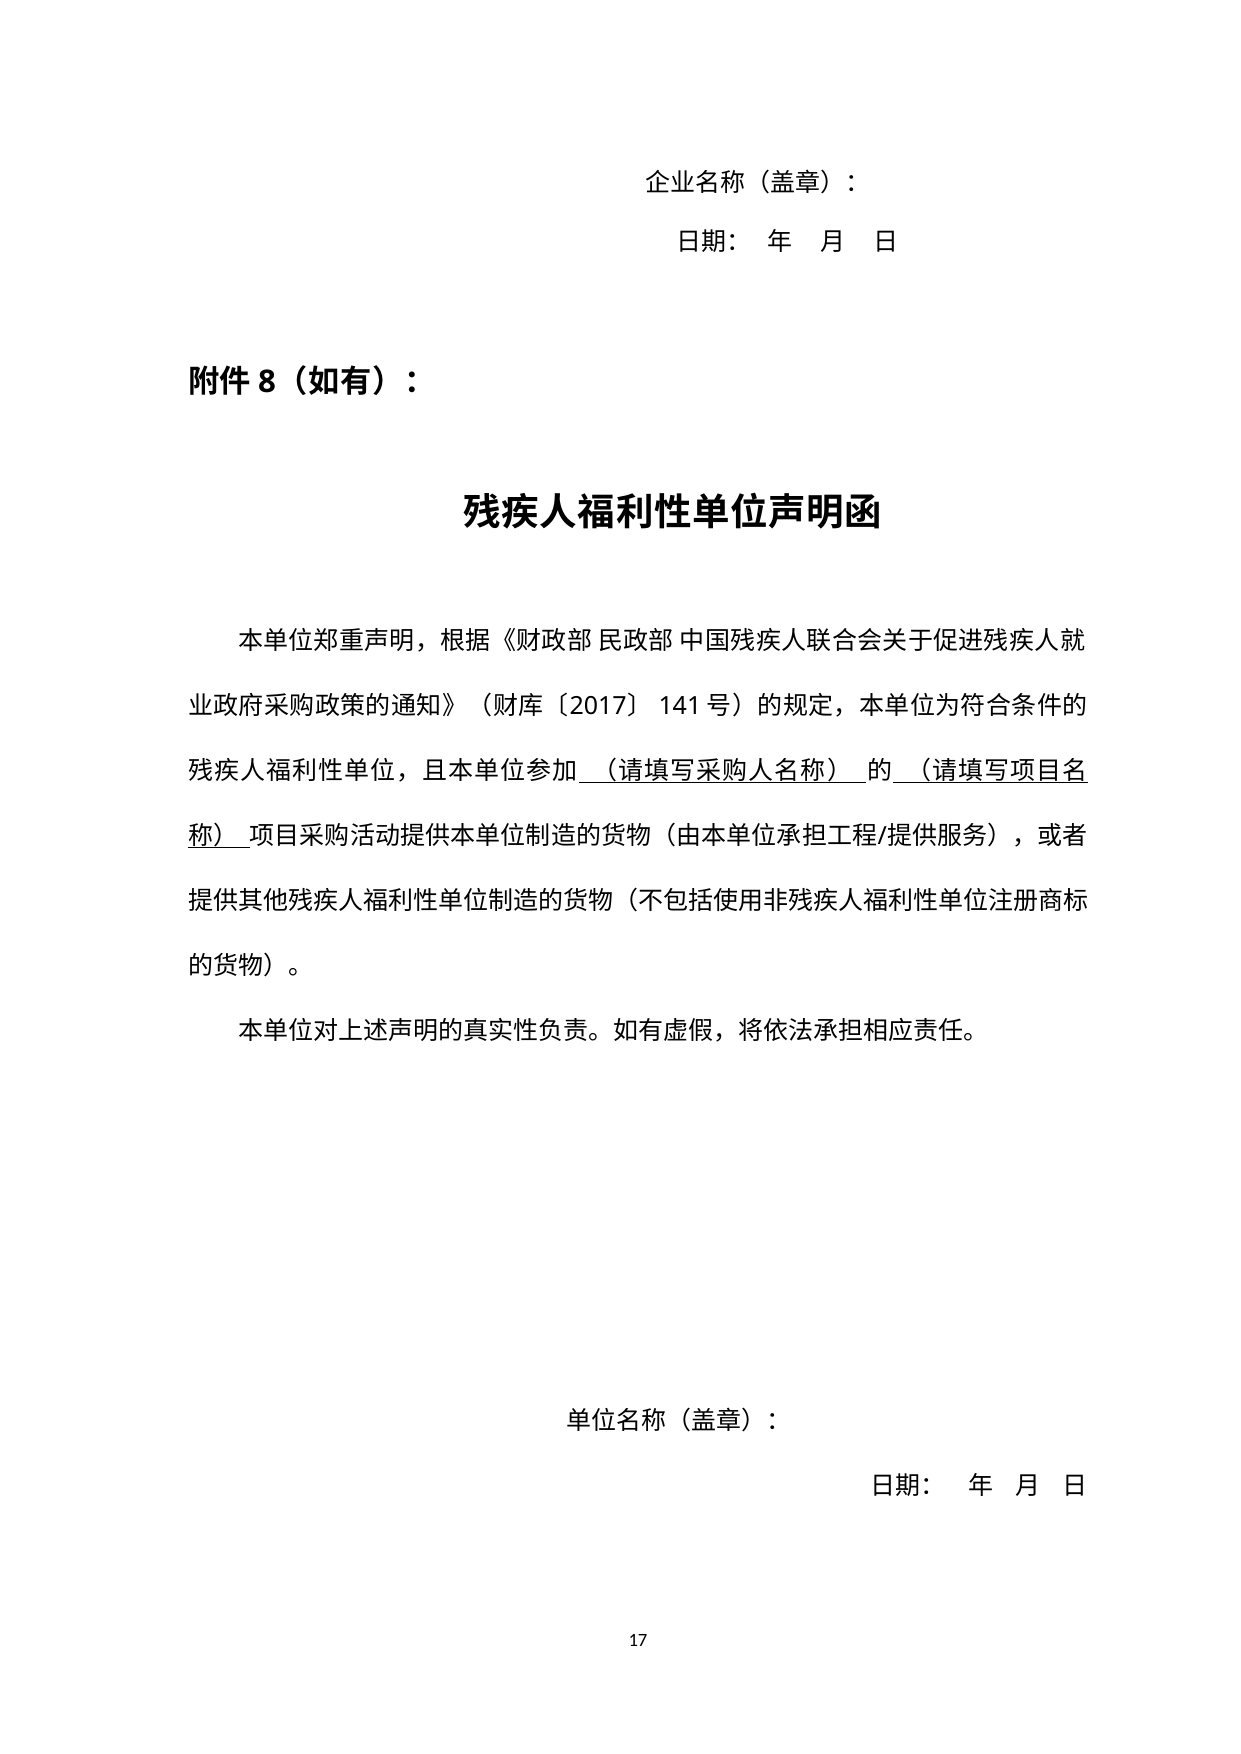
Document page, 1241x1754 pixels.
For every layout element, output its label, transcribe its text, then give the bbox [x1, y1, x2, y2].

text 残疾人福利性单位声明函 [188, 476, 1088, 541]
text 日期： 年 月 日 [188, 1451, 1088, 1516]
text 日期： 年 月 日 [188, 222, 1088, 258]
text 单位名称（盖章）： [188, 1386, 925, 1451]
text 本单位对上述声明的真实性负责。如有虚假，将依法承担相应责任。 [188, 996, 1088, 1061]
text 附件8（如有）： [188, 346, 1088, 411]
text 企业名称（盖章）： [188, 162, 1088, 198]
text 本单位郑重声明，根据《财政部 民政部 中国残疾人联合会关于促进残疾人就业政府采购政策的通知》（财库〔2017〕 141号）的规定，本单位为符合条件的残疾人福利性单位，且本单位参加 （请填写采购人名称） 的 （请填写项目名称） 项目采购活动提供本单位制造的货物（由本单位承担工程/提供服务），或者提供其他残疾人福利性单位制造的货物（不包括使用非残疾人福利性单位注册商标的货物）。 [188, 606, 1088, 996]
